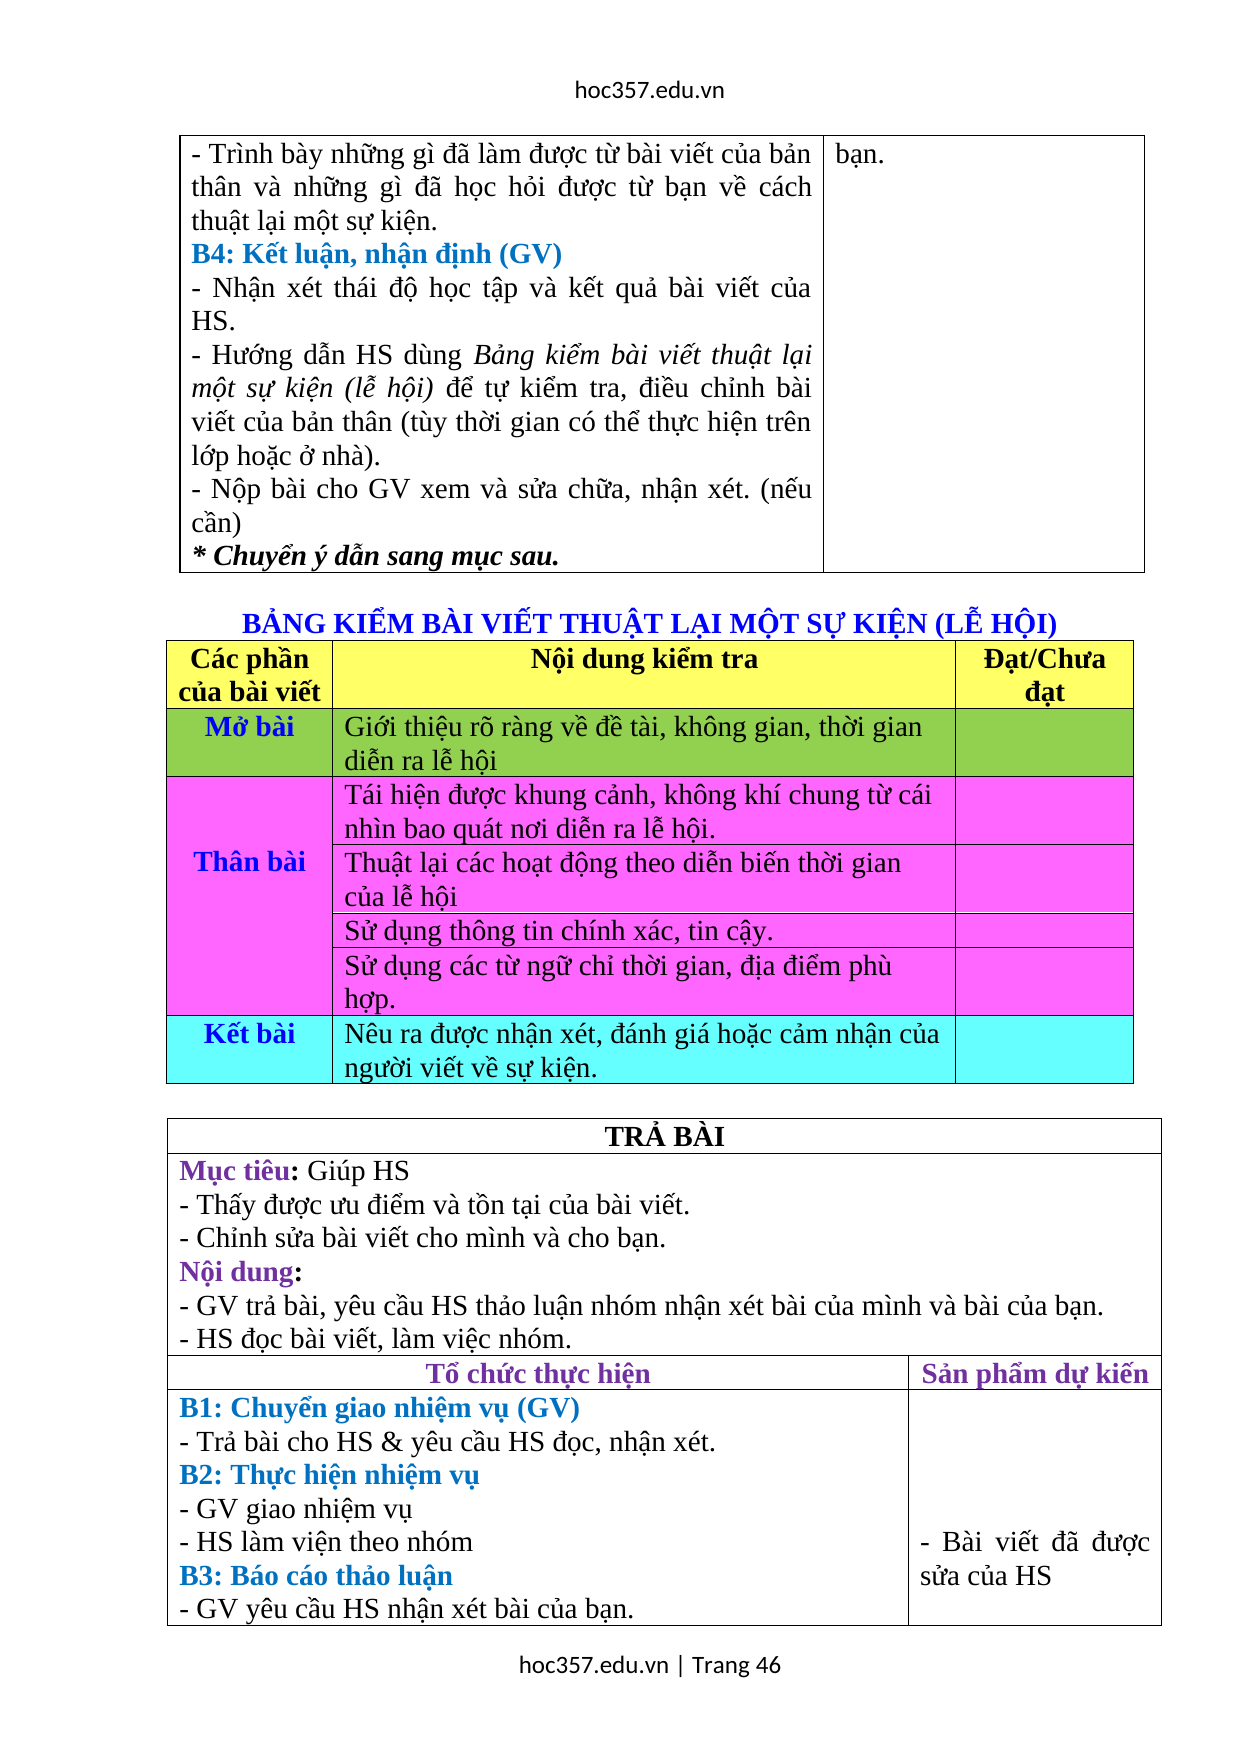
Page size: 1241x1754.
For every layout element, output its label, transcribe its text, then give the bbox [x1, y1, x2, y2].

table_cell Mở bài [167, 709, 332, 776]
table_cell Sử dụng thông tin chính xác, tin cậy. [333, 914, 955, 947]
table_cell Sử dụng các từ ngữ chỉ thời gian, địa điểm phù hợp. [333, 948, 955, 1015]
table_cell [956, 709, 1133, 776]
text BẢNG KIỂM BÀI VIẾT THUẬT LẠI MỘT SỰ KIỆN (LỄ HỘI) [177, 606, 1122, 640]
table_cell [909, 1390, 1161, 1625]
table_cell Giới thiệu rõ ràng về đề tài, không gian, thời gian diễn ra lễ hội [333, 709, 955, 776]
table_cell Kết bài [167, 1016, 332, 1083]
table_cell Thân bài [167, 777, 332, 1015]
table_cell [956, 845, 1133, 912]
table_cell Sản phẩm dự kiến [909, 1356, 1161, 1389]
table_cell Nêu ra được nhận xét, đánh giá hoặc cảm nhận của người viết về sự kiện. [333, 1016, 955, 1083]
table_header Các phần của bài viết [167, 641, 332, 708]
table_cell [824, 136, 1144, 572]
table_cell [181, 136, 823, 572]
table_cell [956, 914, 1133, 947]
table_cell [168, 1390, 908, 1625]
table_cell [956, 948, 1133, 1015]
table_header Đạt/Chưa đạt [956, 641, 1133, 708]
table_cell Thuật lại các hoạt động theo diễn biến thời gian của lễ hội [333, 845, 955, 912]
table_header Nội dung kiểm tra [333, 641, 955, 708]
table_cell Mục tiêu: Giúp HS - Thấy được ưu điểm và tồn tại của bài viết. - Chỉnh sửa bài viết cho mình và cho bạn. Nội dung: - GV trả bài, yêu cầu HS thảo luận nhóm nhận xét bài của mình và bài của bạn. - HS đọc bài viết, làm việc nhóm. [168, 1154, 1161, 1355]
table_header TRẢ BÀI [168, 1119, 1161, 1152]
table_cell [956, 1016, 1133, 1083]
table_cell [956, 777, 1133, 844]
table_cell Tổ chức thực hiện [168, 1356, 908, 1389]
table_cell Tái hiện được khung cảnh, không khí chung từ cái nhìn bao quát nơi diễn ra lễ hội. [333, 777, 955, 844]
